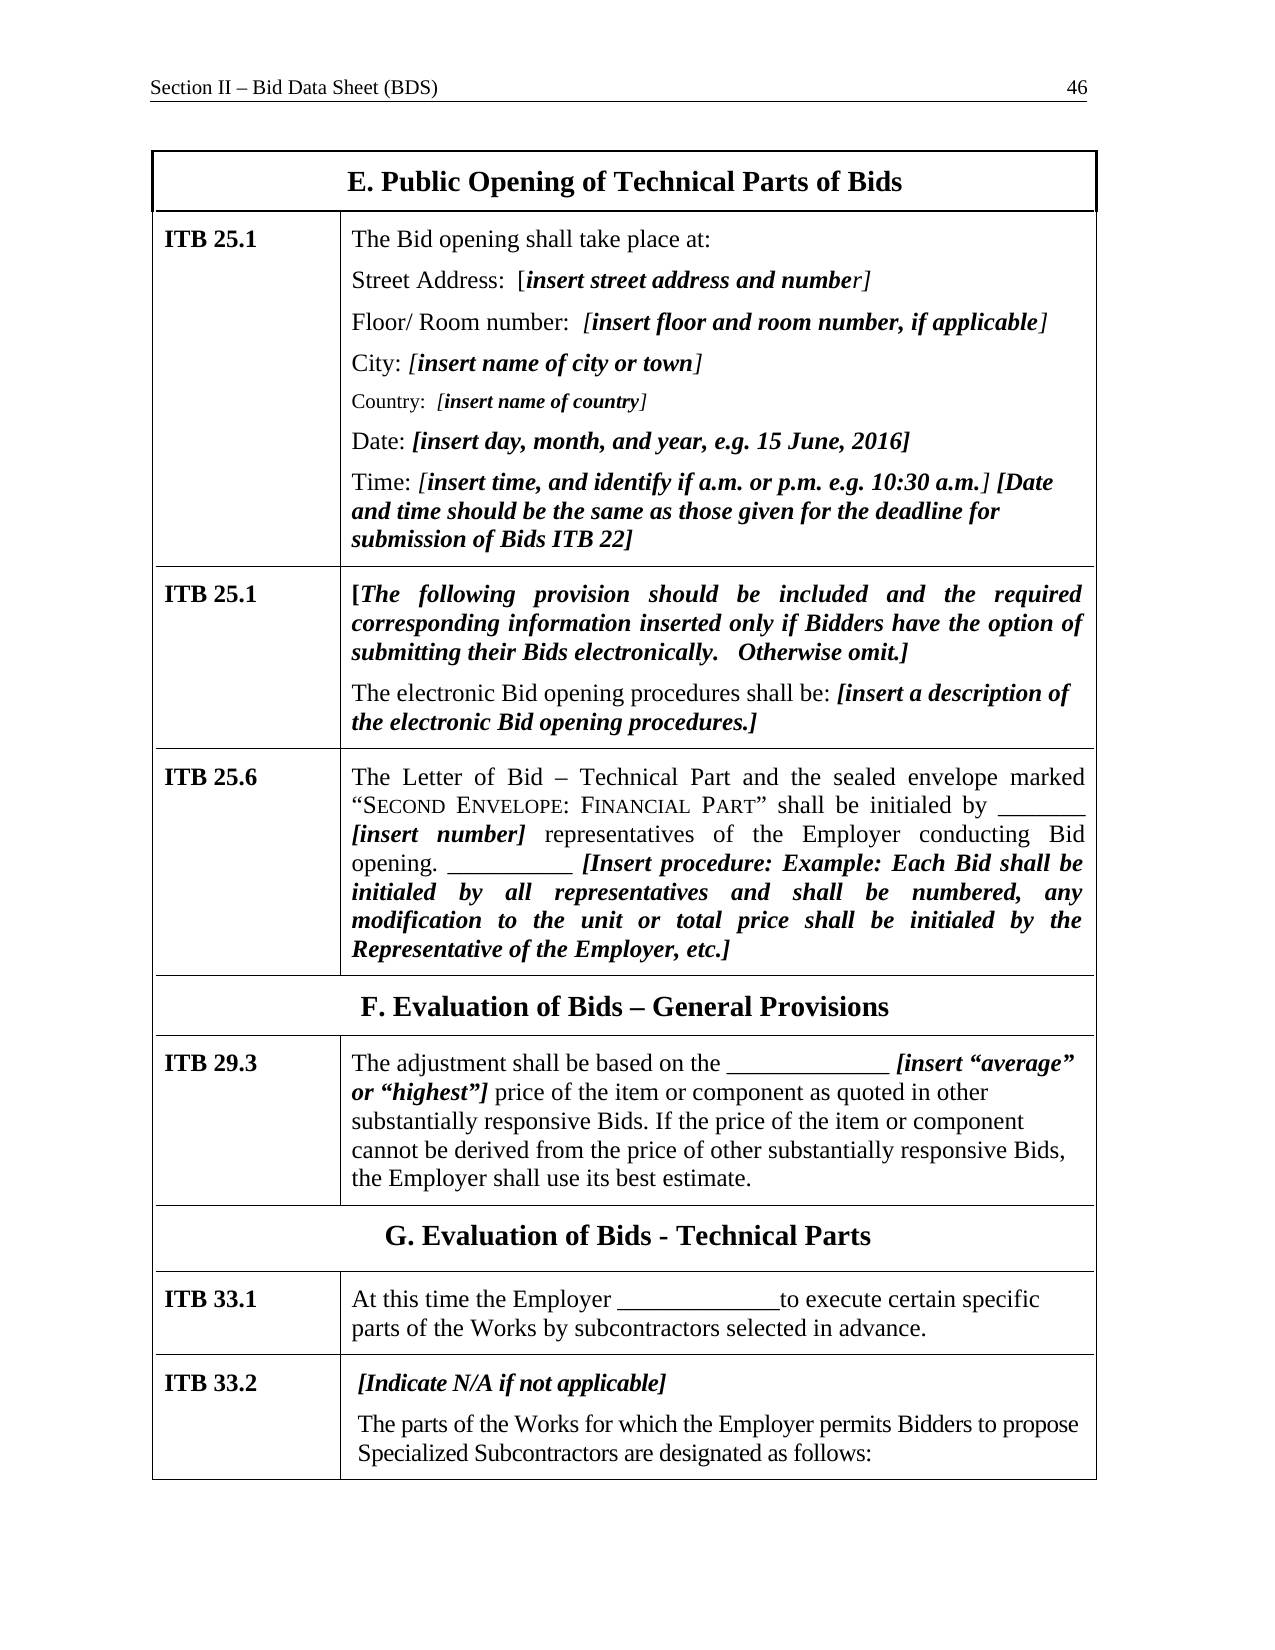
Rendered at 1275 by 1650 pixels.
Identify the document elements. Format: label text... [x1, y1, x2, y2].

table_cell [The following provision should be included and the required corresponding information inserted only if Bidders have the option of submitting their Bids electronically. Otherwise omit.] The electronic Bid opening procedures shall be: [insert a description of the electronic Bid opening procedures.] [341, 566, 1096, 748]
table_cell ITB 33.2 [153, 1354, 340, 1479]
table_cell ITB 29.3 [153, 1035, 340, 1205]
table_cell At this time the Employer _____________to execute certain specific parts of the Works by subcontractors selected in advance. [341, 1271, 1096, 1354]
table_cell The adjustment shall be based on the _____________ [insert “average” or “highest”] price of the item or component as quoted in other substantially responsive Bids. If the price of the item or component cannot be derived from the price of other substantially responsive Bids, the Employer shall use its best estimate. [341, 1035, 1096, 1205]
table_cell ITB 33.1 [153, 1271, 340, 1354]
table_cell G. Evaluation of Bids - Technical Parts [153, 1205, 1096, 1271]
table_cell The Bid opening shall take place at: Street Address: [insert street address and number] Floor/ Room number: [insert floor and room number, if applicable] City: [insert name of city or town] Country: [insert name of country] Date: [insert day, month, and year, e.g. 15 June, 2016] Time: [insert time, and identify if a.m. or p.m. e.g. 10:30 a.m.] [Date and time should be the same as those given for the deadline for submission of Bids ITB 22] [341, 210, 1096, 566]
table_cell ITB 25.1 [153, 566, 340, 748]
table_cell F. Evaluation of Bids – General Provisions [153, 975, 1096, 1035]
table_cell ITB 25.6 [153, 748, 340, 975]
table_cell ITB 25.1 [153, 210, 340, 566]
table_cell E. Public Opening of Technical Parts of Bids [154, 152, 1095, 210]
table_cell The Letter of Bid – Technical Part and the sealed envelope marked “Second Envelope: Financial Part” shall be initialed by _______ [insert number] representatives of the Employer conducting Bid opening. __________ [Insert procedure: Example: Each Bid shall be initialed by all representatives and shall be numbered, any modification to the unit or total price shall be initialed by the Representative of the Employer, etc.] [341, 748, 1096, 975]
